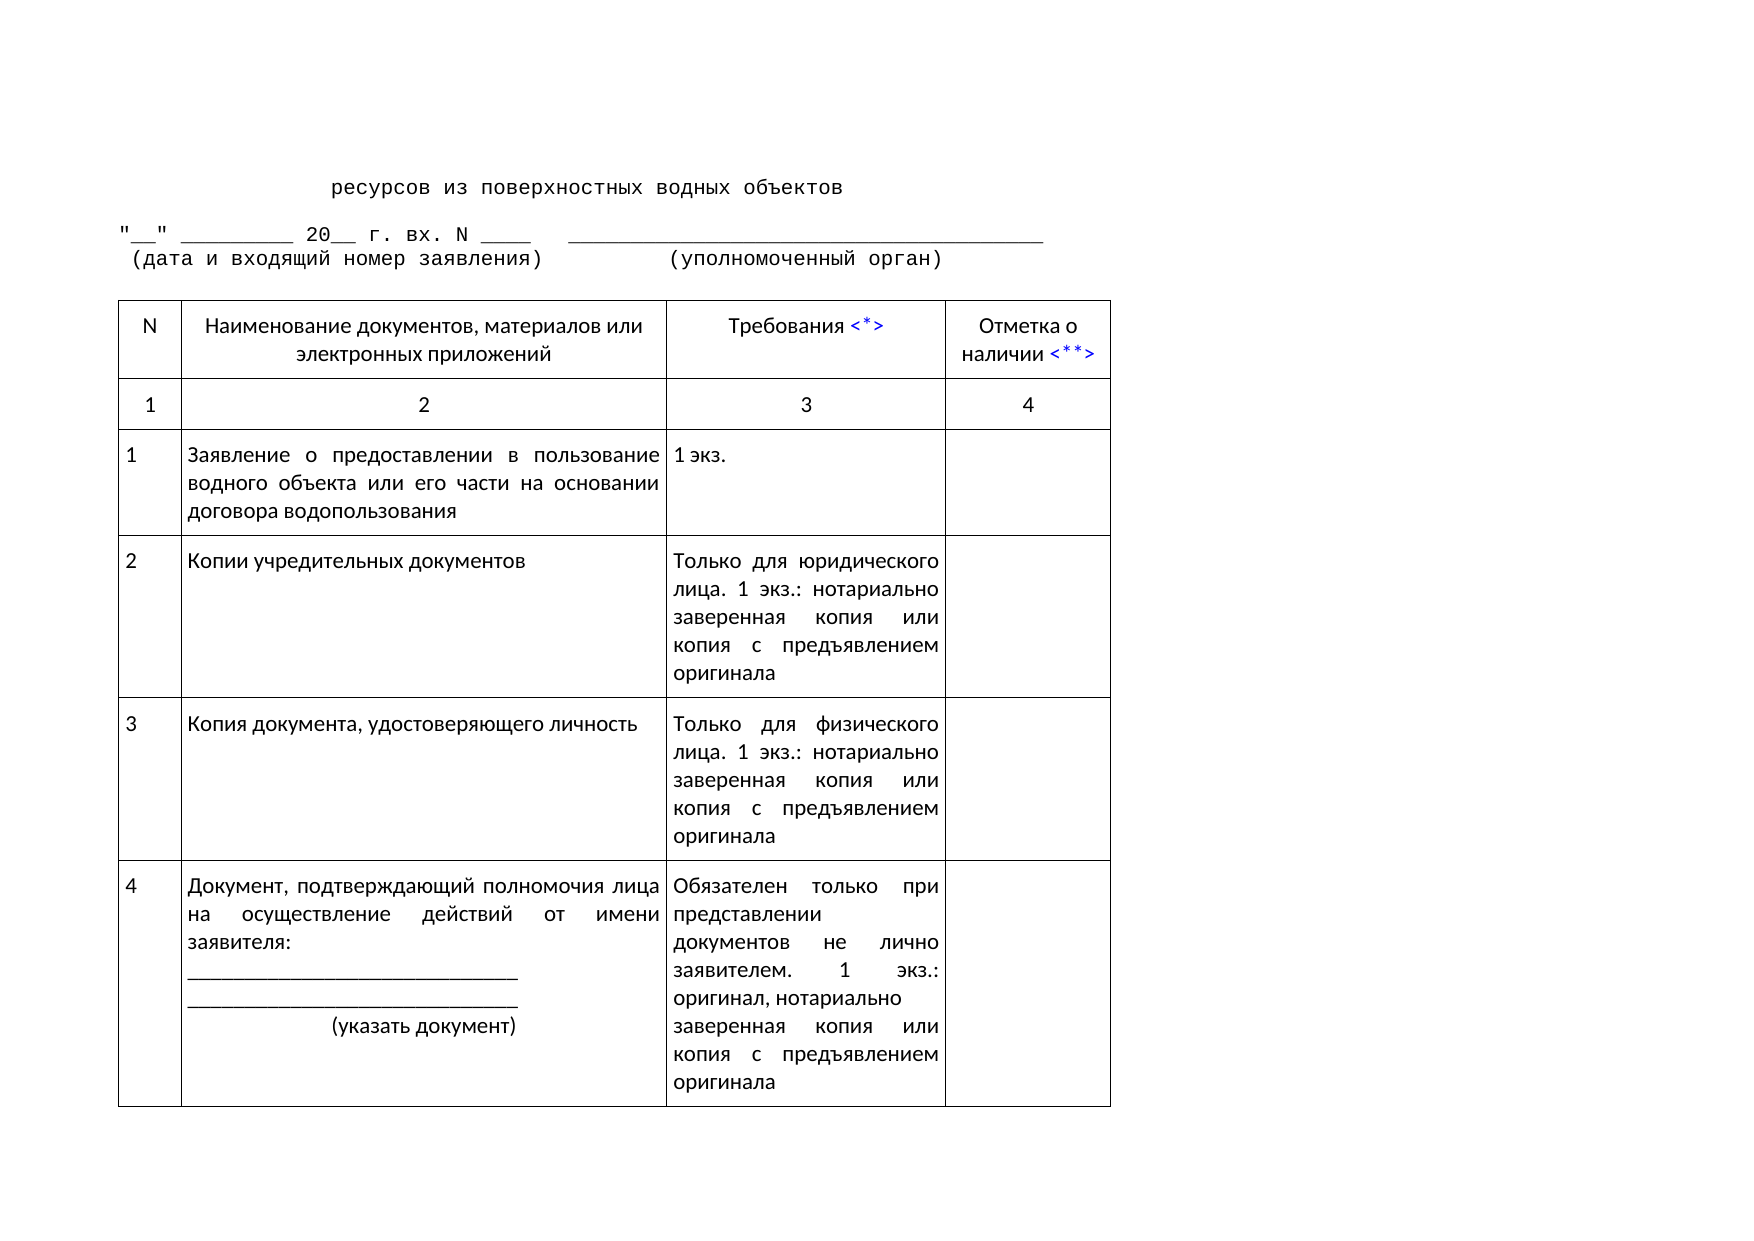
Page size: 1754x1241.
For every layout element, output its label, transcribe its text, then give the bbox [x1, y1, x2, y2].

table_cell 4 [119, 861, 181, 1106]
table_cell [946, 861, 1110, 1106]
table_cell Копии учредительных документов [182, 536, 666, 697]
text (дата и входящий номер заявления) (уполномоченный орган) [118, 248, 1636, 272]
text ресурсов из поверхностных водных объектов [118, 177, 1636, 201]
table_cell [946, 536, 1110, 697]
table_cell 4 [946, 379, 1110, 428]
table_cell [946, 430, 1110, 535]
table_cell 3 [119, 698, 181, 859]
table_cell [946, 698, 1110, 859]
table_cell 1 экз. [667, 430, 945, 535]
table_cell 2 [119, 536, 181, 697]
table_header N [119, 301, 181, 378]
table_cell Только для физического лица. 1 экз.: нотариально заверенная копия или копия с предъявлением оригинала [667, 698, 945, 859]
text "__" _________ 20__ г. вх. N ____ ______________________________________ [118, 224, 1636, 248]
table_cell Заявление о предоставлении в пользование водного объекта или его части на основании договора водопользования [182, 430, 666, 535]
table_header Наименование документов, материалов или электронных приложений [182, 301, 666, 378]
table_header Требования <*> [667, 301, 945, 378]
table_cell Документ, подтверждающий полномочия лица на осуществление действий от имени заявителя: _____________________________ _____________________________ (указать документ) [182, 861, 666, 1106]
table_cell Только для юридического лица. 1 экз.: нотариально заверенная копия или копия с предъявлением оригинала [667, 536, 945, 697]
table_cell 1 [119, 379, 181, 428]
table_cell 1 [119, 430, 181, 535]
table_cell 3 [667, 379, 945, 428]
table_header Отметка о наличии <**> [946, 301, 1110, 378]
table_cell Обязателен только при представлении документов не лично заявителем. 1 экз.: оригинал, нотариально заверенная копия или копия с предъявлением оригинала [667, 861, 945, 1106]
table_cell Копия документа, удостоверяющего личность [182, 698, 666, 859]
table_cell 2 [182, 379, 666, 428]
